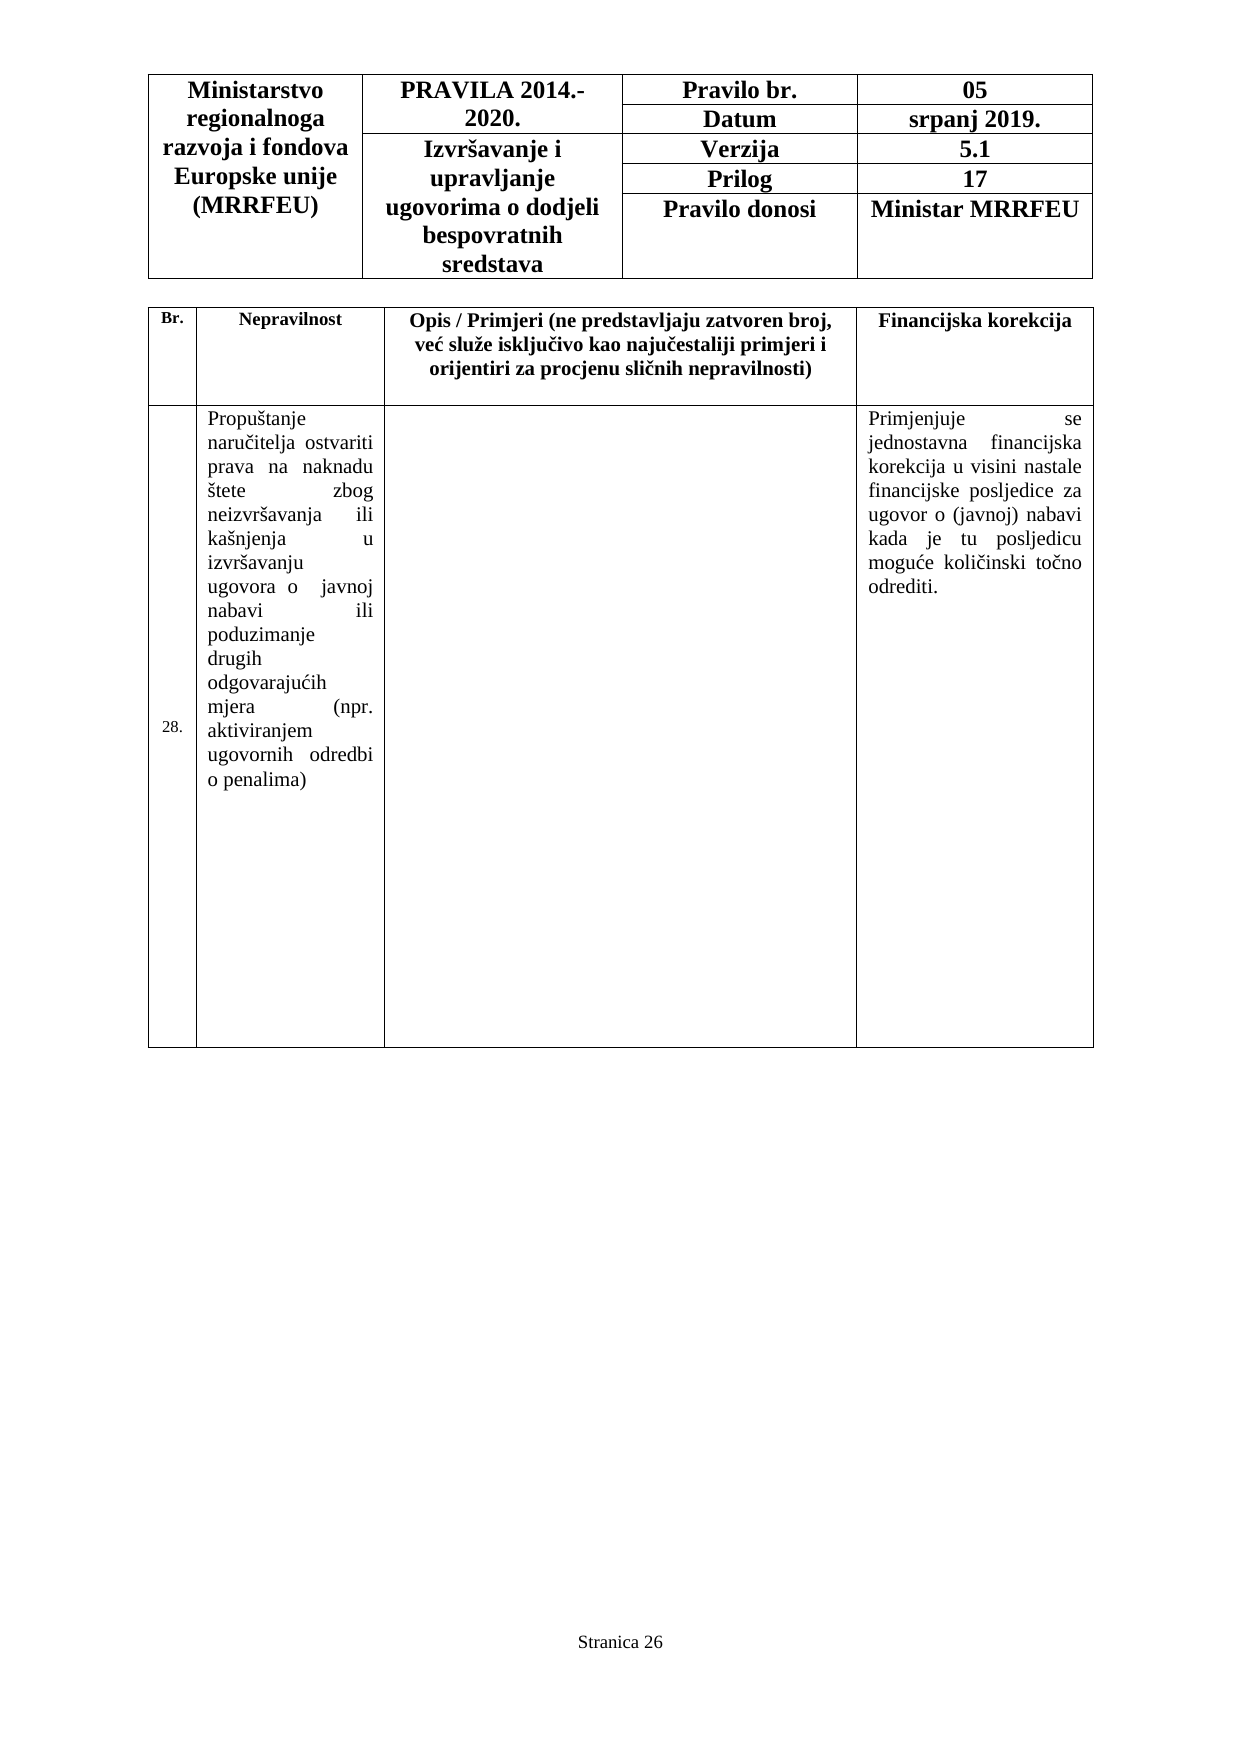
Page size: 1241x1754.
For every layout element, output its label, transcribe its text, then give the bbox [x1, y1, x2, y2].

table_cell 28. [149, 406, 196, 1047]
table_header Nepravilnost [197, 308, 384, 404]
table_header Financijska korekcija [857, 308, 1093, 404]
table_header Br. [149, 308, 196, 404]
table_cell Propuštanje naručitelja ostvariti prava na naknadu štete zbog neizvršavanja ili kašnjenja u izvršavanju ugovora o javnoj nabavi ili poduzimanje drugih odgovarajućih mjera (npr. aktiviranjem ugovornih odredbi o penalima) [197, 406, 384, 1047]
table_cell [385, 406, 856, 1047]
table_header Opis / Primjeri (ne predstavljaju zatvoren broj, već služe isključivo kao najučestaliji primjeri i orijentiri za procjenu sličnih nepravilnosti) [385, 308, 856, 404]
